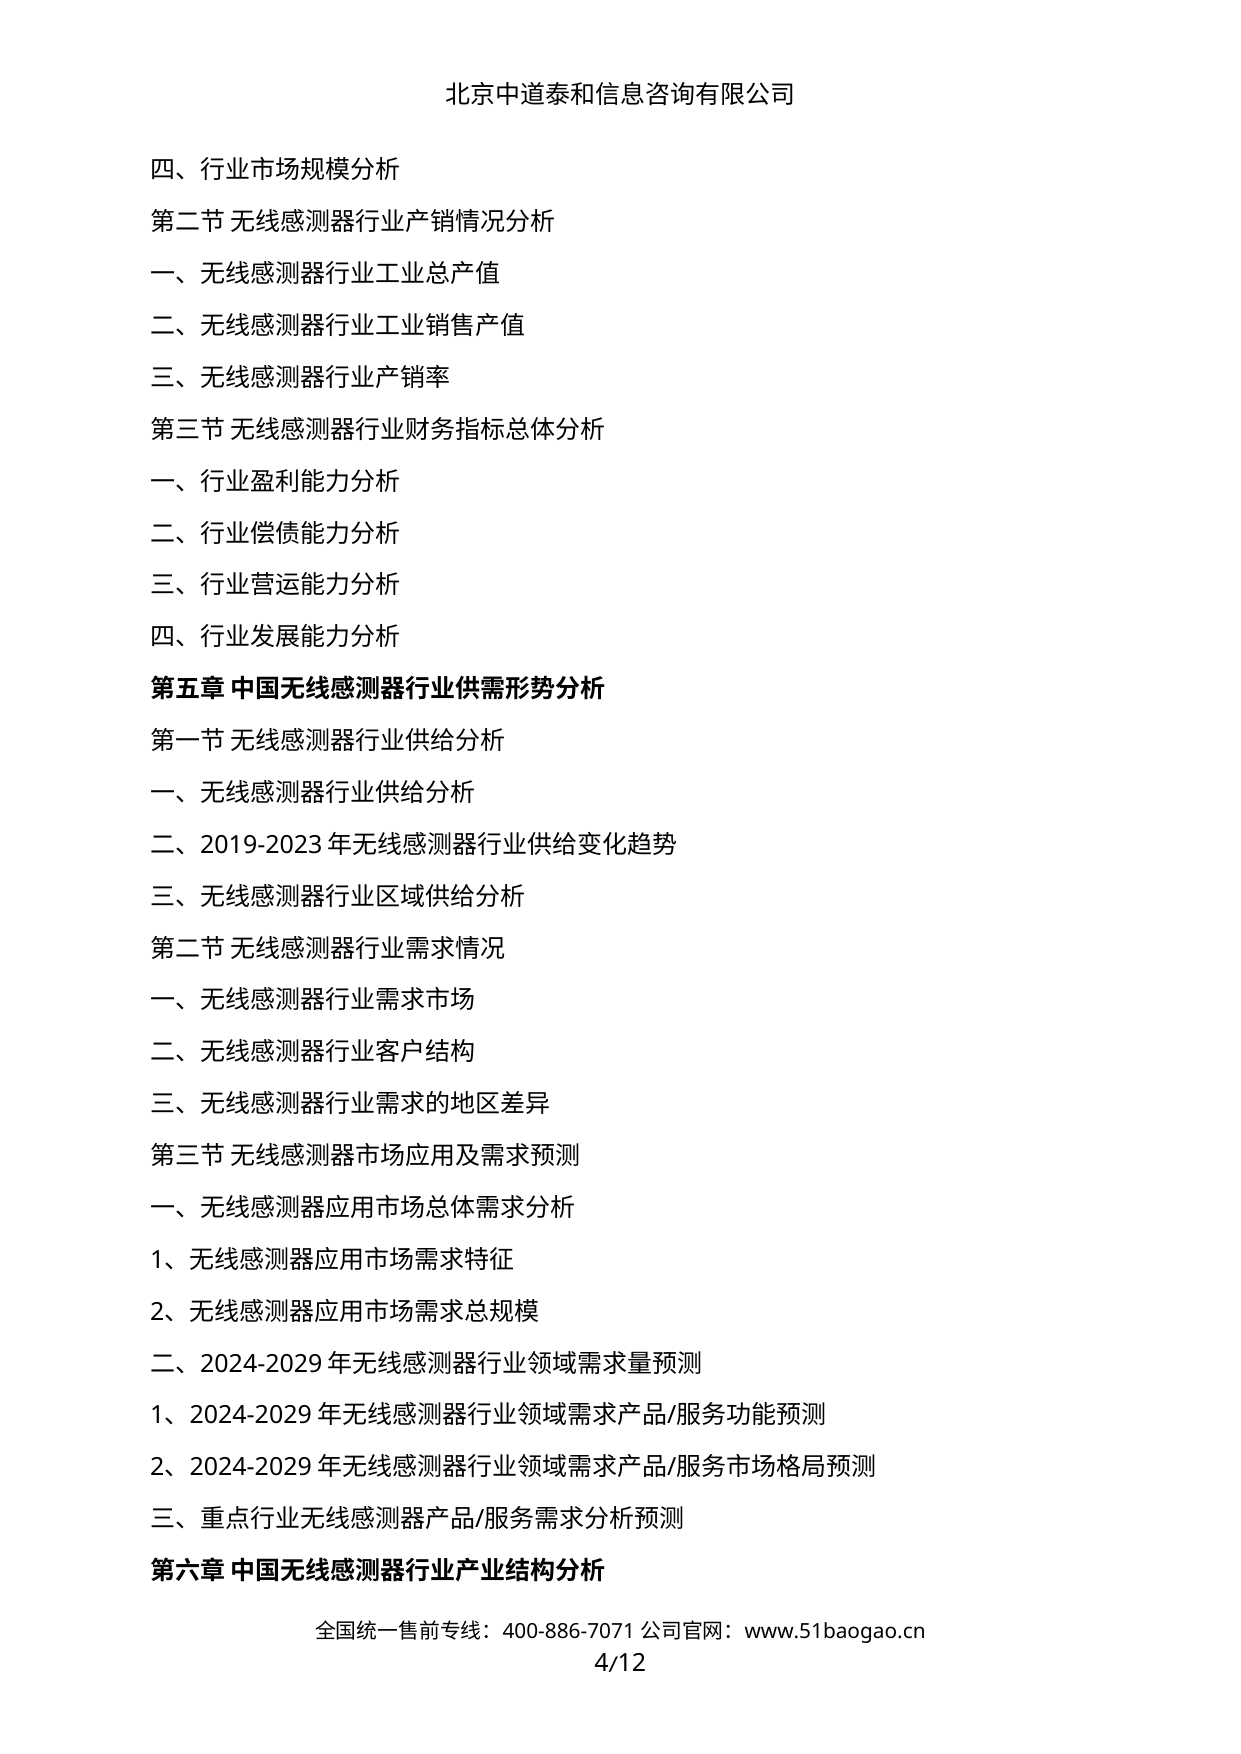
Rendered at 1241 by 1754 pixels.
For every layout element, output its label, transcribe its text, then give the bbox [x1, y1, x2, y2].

text 第三节 无线感测器行业财务指标总体分析 [150, 409, 1090, 446]
text 1、无线感测器应用市场需求特征 [150, 1239, 1090, 1276]
text 一、无线感测器行业供给分析 [150, 772, 1090, 809]
text 二、2019-2023年无线感测器行业供给变化趋势 [150, 824, 1090, 861]
text 二、无线感测器行业客户结构 [150, 1032, 1090, 1068]
text 二、行业偿债能力分析 [150, 513, 1090, 549]
text 第三节 无线感测器市场应用及需求预测 [150, 1136, 1090, 1172]
text 二、无线感测器行业工业销售产值 [150, 306, 1090, 342]
text 三、行业营运能力分析 [150, 565, 1090, 601]
text 四、行业市场规模分析 [150, 150, 1090, 186]
text 三、无线感测器行业需求的地区差异 [150, 1084, 1090, 1120]
text 第二节 无线感测器行业产销情况分析 [150, 202, 1090, 238]
text 三、重点行业无线感测器产品/服务需求分析预测 [150, 1499, 1090, 1535]
text 一、无线感测器行业需求市场 [150, 980, 1090, 1016]
text 三、无线感测器行业产销率 [150, 357, 1090, 394]
text 一、行业盈利能力分析 [150, 461, 1090, 497]
text 二、2024-2029年无线感测器行业领域需求量预测 [150, 1343, 1090, 1379]
text 四、行业发展能力分析 [150, 617, 1090, 653]
text 第二节 无线感测器行业需求情况 [150, 928, 1090, 964]
text 一、无线感测器行业工业总产值 [150, 254, 1090, 290]
text 第六章 中国无线感测器行业产业结构分析 [150, 1551, 1090, 1587]
text 第一节 无线感测器行业供给分析 [150, 721, 1090, 757]
text 2、2024-2029年无线感测器行业领域需求产品/服务市场格局预测 [150, 1447, 1090, 1483]
text 一、无线感测器应用市场总体需求分析 [150, 1187, 1090, 1224]
text 三、无线感测器行业区域供给分析 [150, 876, 1090, 912]
text 第五章 中国无线感测器行业供需形势分析 [150, 669, 1090, 705]
text 2、无线感测器应用市场需求总规模 [150, 1291, 1090, 1327]
text 1、2024-2029年无线感测器行业领域需求产品/服务功能预测 [150, 1395, 1090, 1431]
